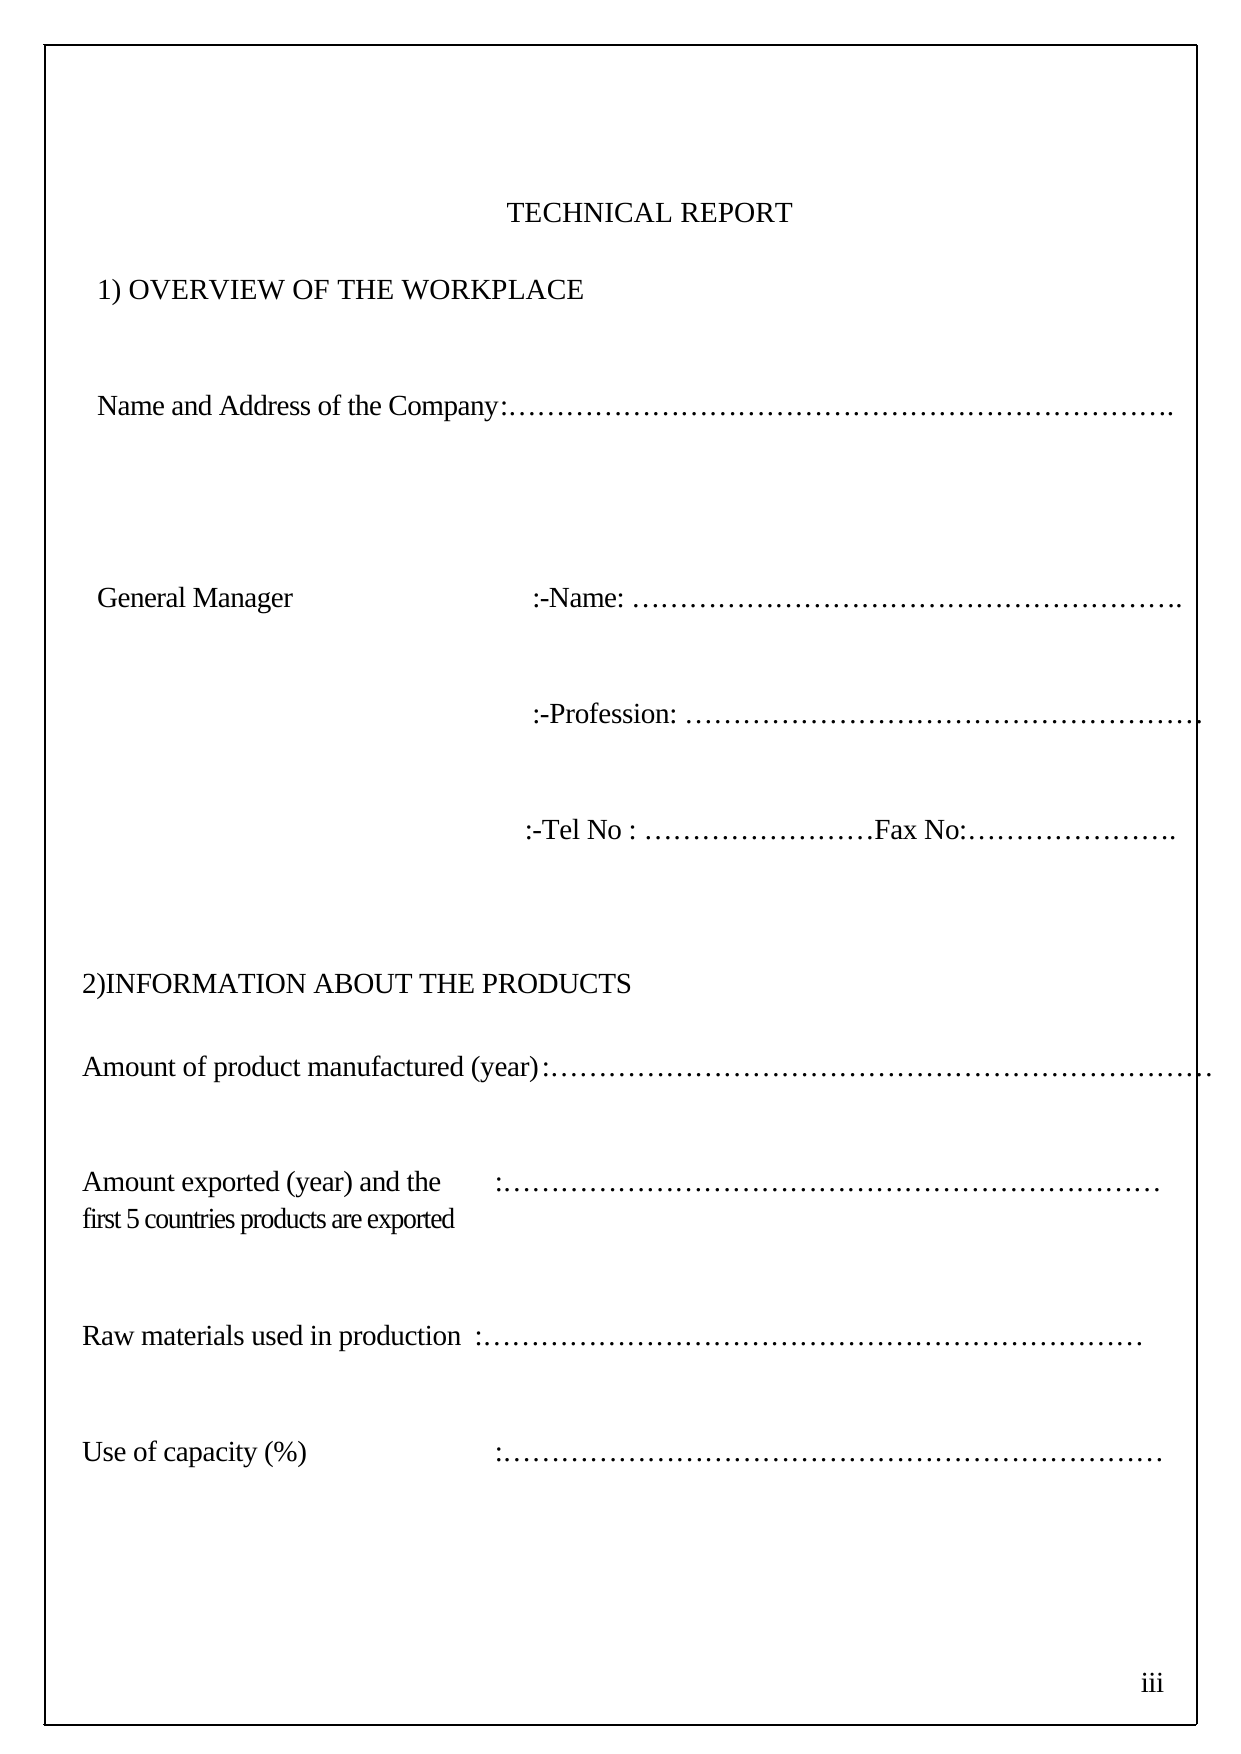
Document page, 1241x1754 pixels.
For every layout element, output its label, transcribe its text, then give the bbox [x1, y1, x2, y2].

text :-Tel No : ……………………Fax No:…………………. [82, 813, 1240, 846]
text Amount exported (year) and the :…………………………………………………………… [82, 1165, 1240, 1198]
text TECHNICAL REPORT [506, 195, 1240, 229]
text :-Profession: ……………………………………………… [82, 697, 1240, 730]
text first 5 countries products are exported [82, 1201, 1240, 1235]
text Raw materials used in production :…………………………………………………………… [82, 1318, 1240, 1352]
text Amount of product manufactured (year) :…………………………………………………………… [82, 1049, 1240, 1083]
text Use of capacity (%) :…………………………………………………………… [82, 1435, 1240, 1468]
text 1) OVERVIEW OF THE WORKPLACE [97, 272, 1240, 306]
text iii [1141, 1666, 1240, 1699]
text General Manager :-Name: …………………………………………………. [97, 581, 1240, 614]
text Name and Address of the Company :……………………………………………………………. [97, 388, 1240, 422]
text 2)INFORMATION ABOUT THE PRODUCTS [82, 967, 1240, 1000]
